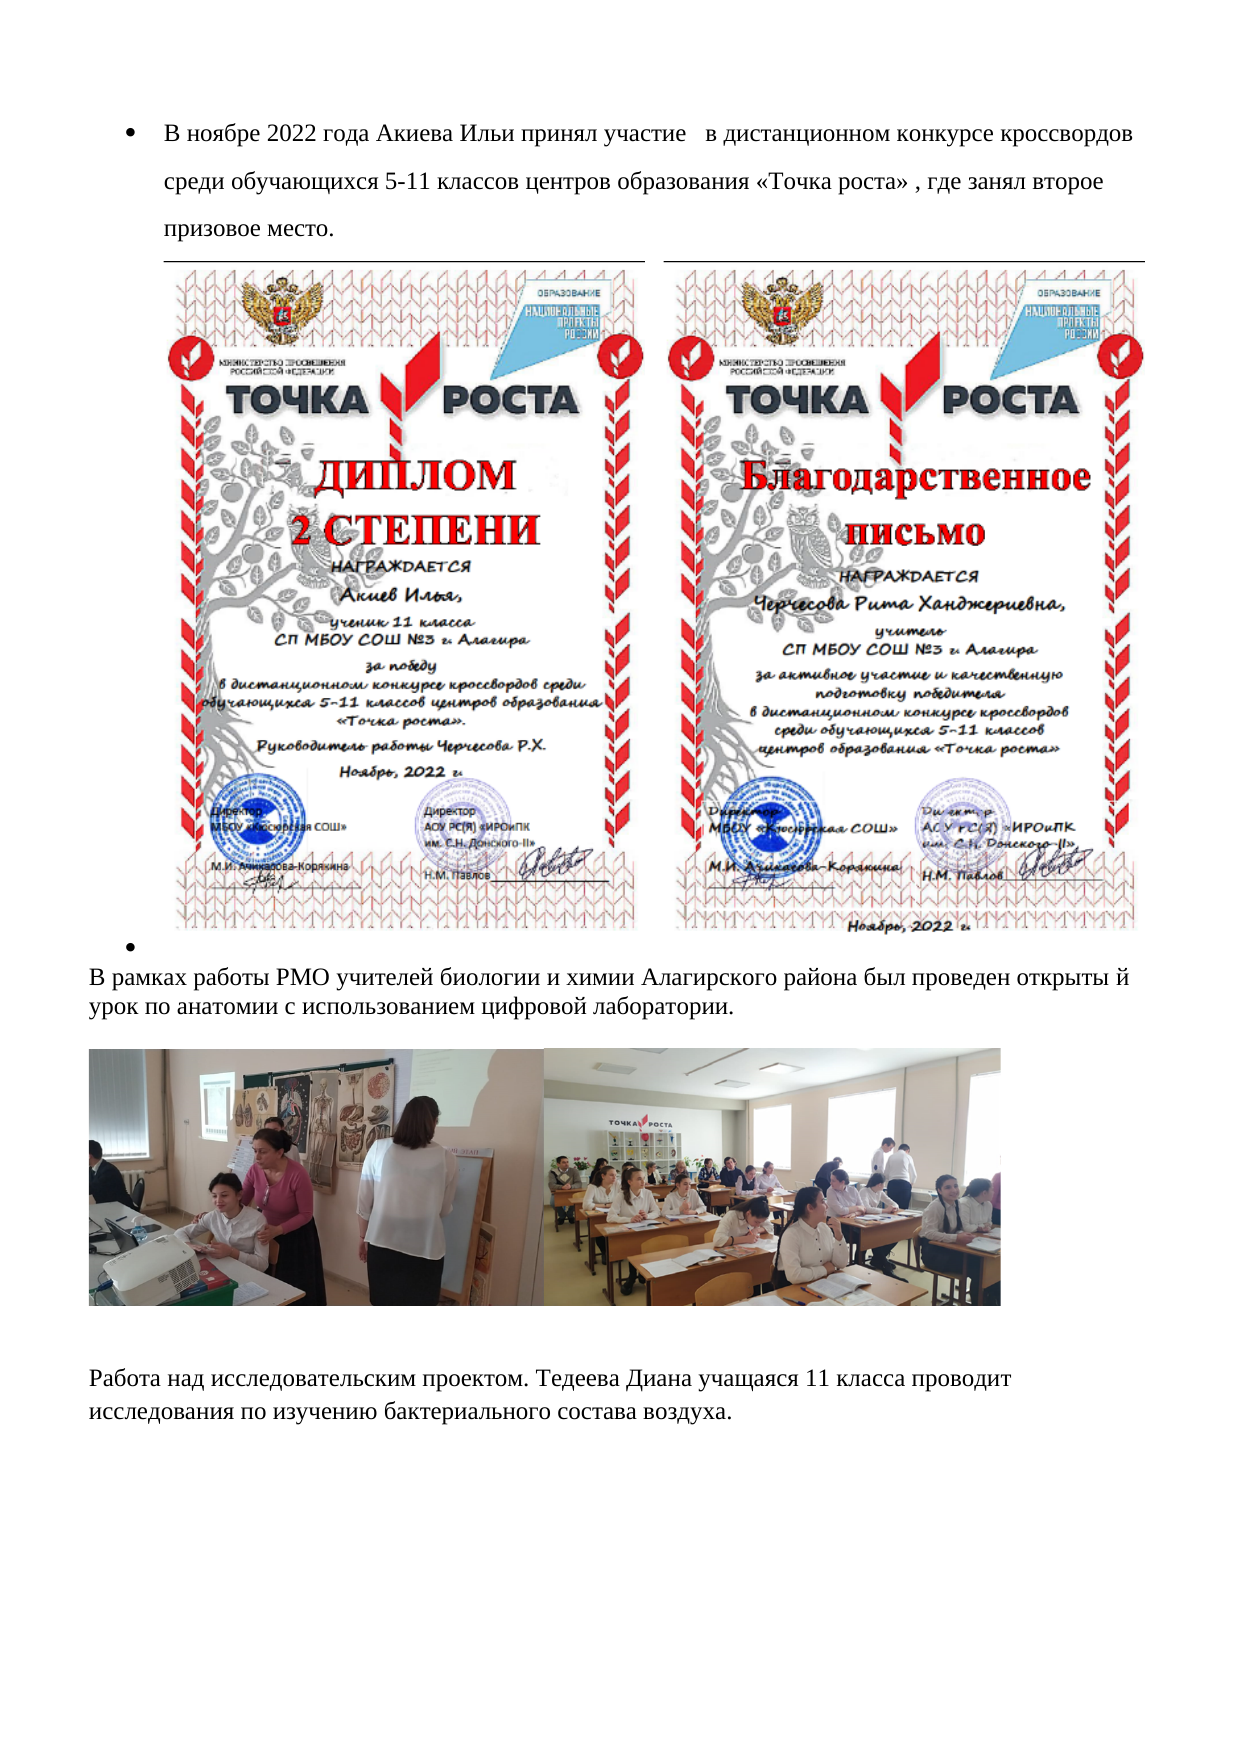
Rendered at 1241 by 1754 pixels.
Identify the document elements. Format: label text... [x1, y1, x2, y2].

list В ноябре 2022 года Акиева Ильи принял участие в дистанционном конкурсе кроссвордов среди обучающихся 5-11 классов центров образования «Точка роста» , где занял второе призовое место. [126, 118, 1145, 242]
text Работа над исследовательским проектом. Тедеева Диана учащаяся 11 класса проводит исследования по изучению бактериального состава воздуха. [89, 1363, 1152, 1425]
picture [88, 1048, 1001, 1306]
text В рамках работы РМО учителей биологии и химии Алагирского района был проведен открыты й урок по анатомии с использованием цифровой лаборатории. [89, 962, 1152, 1019]
